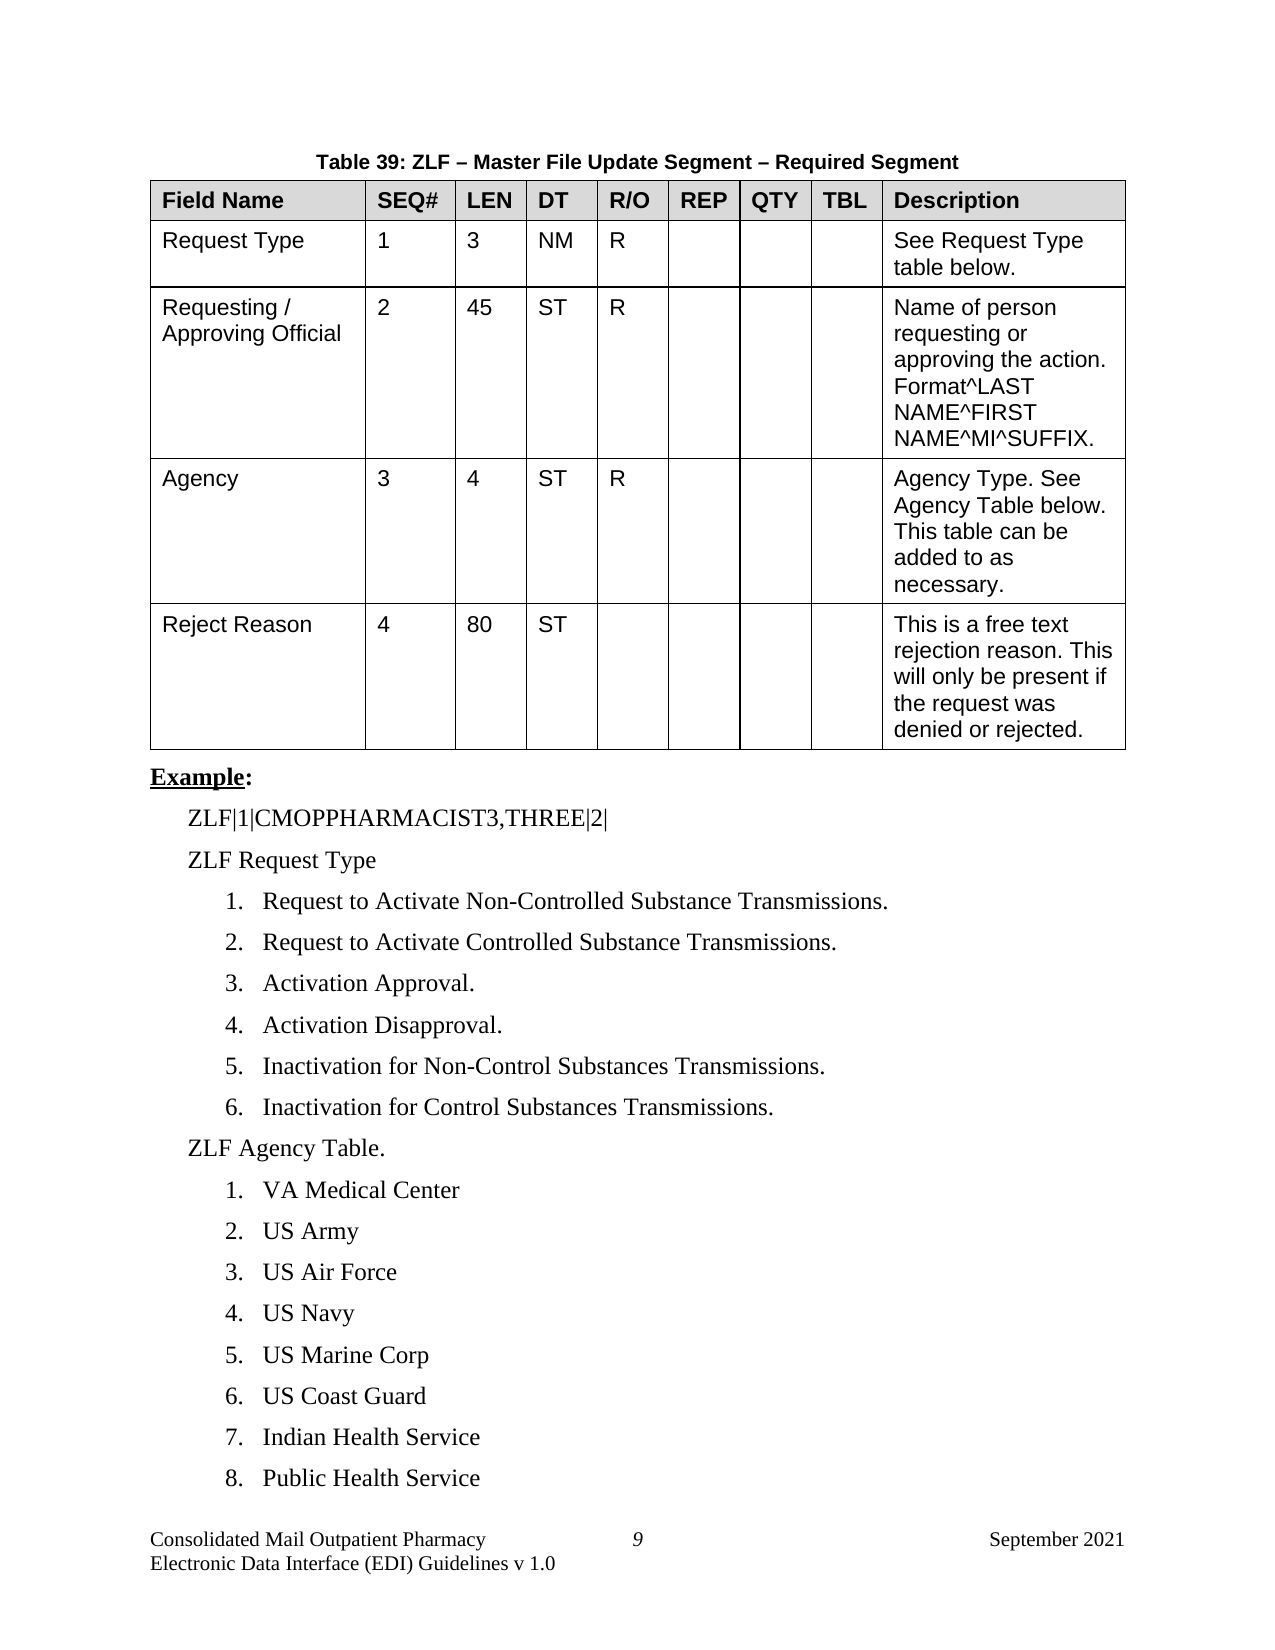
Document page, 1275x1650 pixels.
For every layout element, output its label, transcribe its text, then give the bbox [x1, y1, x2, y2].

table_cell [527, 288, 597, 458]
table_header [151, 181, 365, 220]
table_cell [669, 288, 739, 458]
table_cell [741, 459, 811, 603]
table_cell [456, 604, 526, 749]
list Inactivation for Control Substances Transmissions. [225, 1092, 1125, 1121]
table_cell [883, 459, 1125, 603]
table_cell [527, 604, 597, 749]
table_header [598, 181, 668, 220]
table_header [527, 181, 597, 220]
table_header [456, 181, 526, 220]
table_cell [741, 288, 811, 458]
list Activation Disapproval. [225, 1010, 1125, 1038]
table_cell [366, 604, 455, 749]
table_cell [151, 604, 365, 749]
list US Marine Corp [225, 1340, 1125, 1368]
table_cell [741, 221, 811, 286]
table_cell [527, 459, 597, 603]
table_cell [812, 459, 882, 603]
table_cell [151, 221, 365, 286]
list US Navy [225, 1298, 1125, 1327]
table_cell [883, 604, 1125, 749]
text ZLF Request Type [187, 845, 1125, 873]
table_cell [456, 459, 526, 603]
list VA Medical Center [225, 1175, 1125, 1203]
list Request to Activate Controlled Substance Transmissions. [225, 927, 1125, 956]
text ZLF|1|CMOPPHARMACIST3,THREE|2| [187, 803, 1125, 832]
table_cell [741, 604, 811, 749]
list US Coast Guard [225, 1381, 1125, 1410]
text ZLF Agency Table. [187, 1133, 1125, 1162]
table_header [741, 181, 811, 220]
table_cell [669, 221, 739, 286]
list Inactivation for Non-Control Substances Transmissions. [225, 1051, 1125, 1080]
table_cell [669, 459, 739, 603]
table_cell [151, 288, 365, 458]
list US Air Force [225, 1257, 1125, 1286]
text Example: [150, 762, 1125, 791]
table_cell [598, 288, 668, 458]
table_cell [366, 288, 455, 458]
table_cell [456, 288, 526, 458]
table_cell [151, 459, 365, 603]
list US Army [225, 1216, 1125, 1245]
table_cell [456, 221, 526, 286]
list Public Health Service [225, 1463, 1125, 1492]
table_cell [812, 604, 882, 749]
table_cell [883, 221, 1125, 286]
list Activation Approval. [225, 968, 1125, 997]
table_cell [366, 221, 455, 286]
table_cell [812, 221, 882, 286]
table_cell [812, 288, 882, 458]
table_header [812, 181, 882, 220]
text Table 39: ZLF – Master File Update Segment – Required Segment [150, 150, 1125, 174]
list Indian Health Service [225, 1422, 1125, 1451]
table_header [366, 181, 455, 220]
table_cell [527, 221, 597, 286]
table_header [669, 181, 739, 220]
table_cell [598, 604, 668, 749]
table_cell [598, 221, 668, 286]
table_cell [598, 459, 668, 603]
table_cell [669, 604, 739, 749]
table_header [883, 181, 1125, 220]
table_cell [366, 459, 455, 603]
list Request to Activate Non-Controlled Substance Transmissions. [225, 886, 1125, 915]
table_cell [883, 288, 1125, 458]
